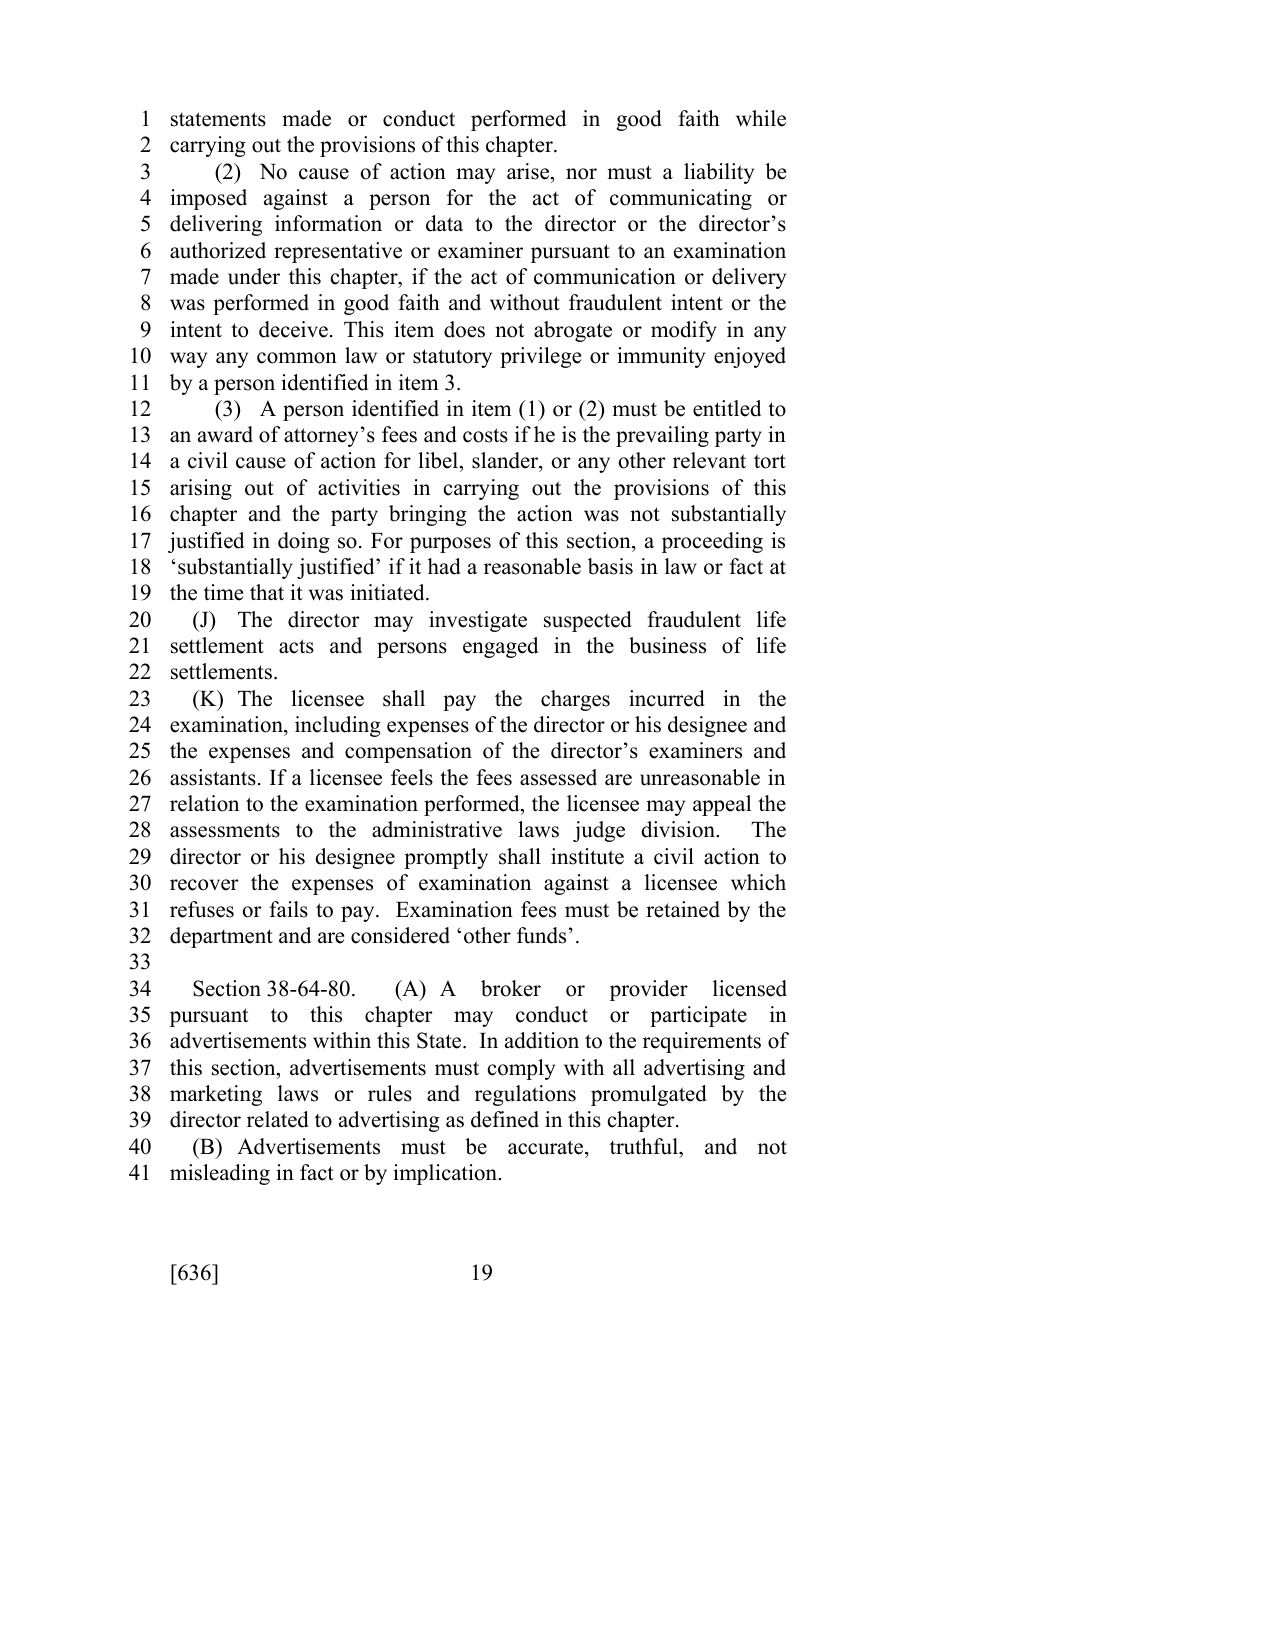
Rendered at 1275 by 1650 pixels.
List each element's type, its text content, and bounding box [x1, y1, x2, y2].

text Section 38-64-80. (A) A broker or provider licensed pursuant to this chapter may conduct or participate in advertisements within this State. In addition to the requirements of this section, advertisements must comply with all advertising and marketing laws or rules and regulations promulgated by the director related to advertising as defined in this chapter. [169, 975, 787, 1133]
text (2) No cause of action may arise, nor must a liability be imposed against a person for the act of communicating or delivering information or data to the director or the director’s authorized representative or examiner pursuant to an examination made under this chapter, if the act of communication or delivery was performed in good faith and without fraudulent intent or the intent to deceive. This item does not abrogate or modify in any way any common law or statutory privilege or immunity enjoyed by a person identified in item 3. [169, 158, 787, 395]
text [169, 105, 787, 158]
text (B) Advertisements must be accurate, truthful, and not misleading in fact or by implication. [169, 1133, 787, 1186]
text (3) A person identified in item (1) or (2) must be entitled to an award of attorney’s fees and costs if he is the prevailing party in a civil cause of action for libel, slander, or any other relevant tort arising out of activities in carrying out the provisions of this chapter and the party bringing the action was not substantially justified in doing so. For purposes of this section, a proceeding is ‘substantially justified’ if it had a reasonable basis in law or fact at the time that it was initiated. [169, 395, 787, 606]
text (K) The licensee shall pay the charges incurred in the examination, including expenses of the director or his designee and the expenses and compensation of the director’s examiners and assistants. If a licensee feels the fees assessed are unreasonable in relation to the examination performed, the licensee may appeal the assessments to the administrative laws judge division. The director or his designee promptly shall institute a civil action to recover the expenses of examination against a licensee which refuses or fails to pay. Examination fees must be retained by the department and are considered ‘other funds’. [169, 685, 787, 948]
text (J) The director may investigate suspected fraudulent life settlement acts and persons engaged in the business of life settlements. [169, 606, 787, 685]
